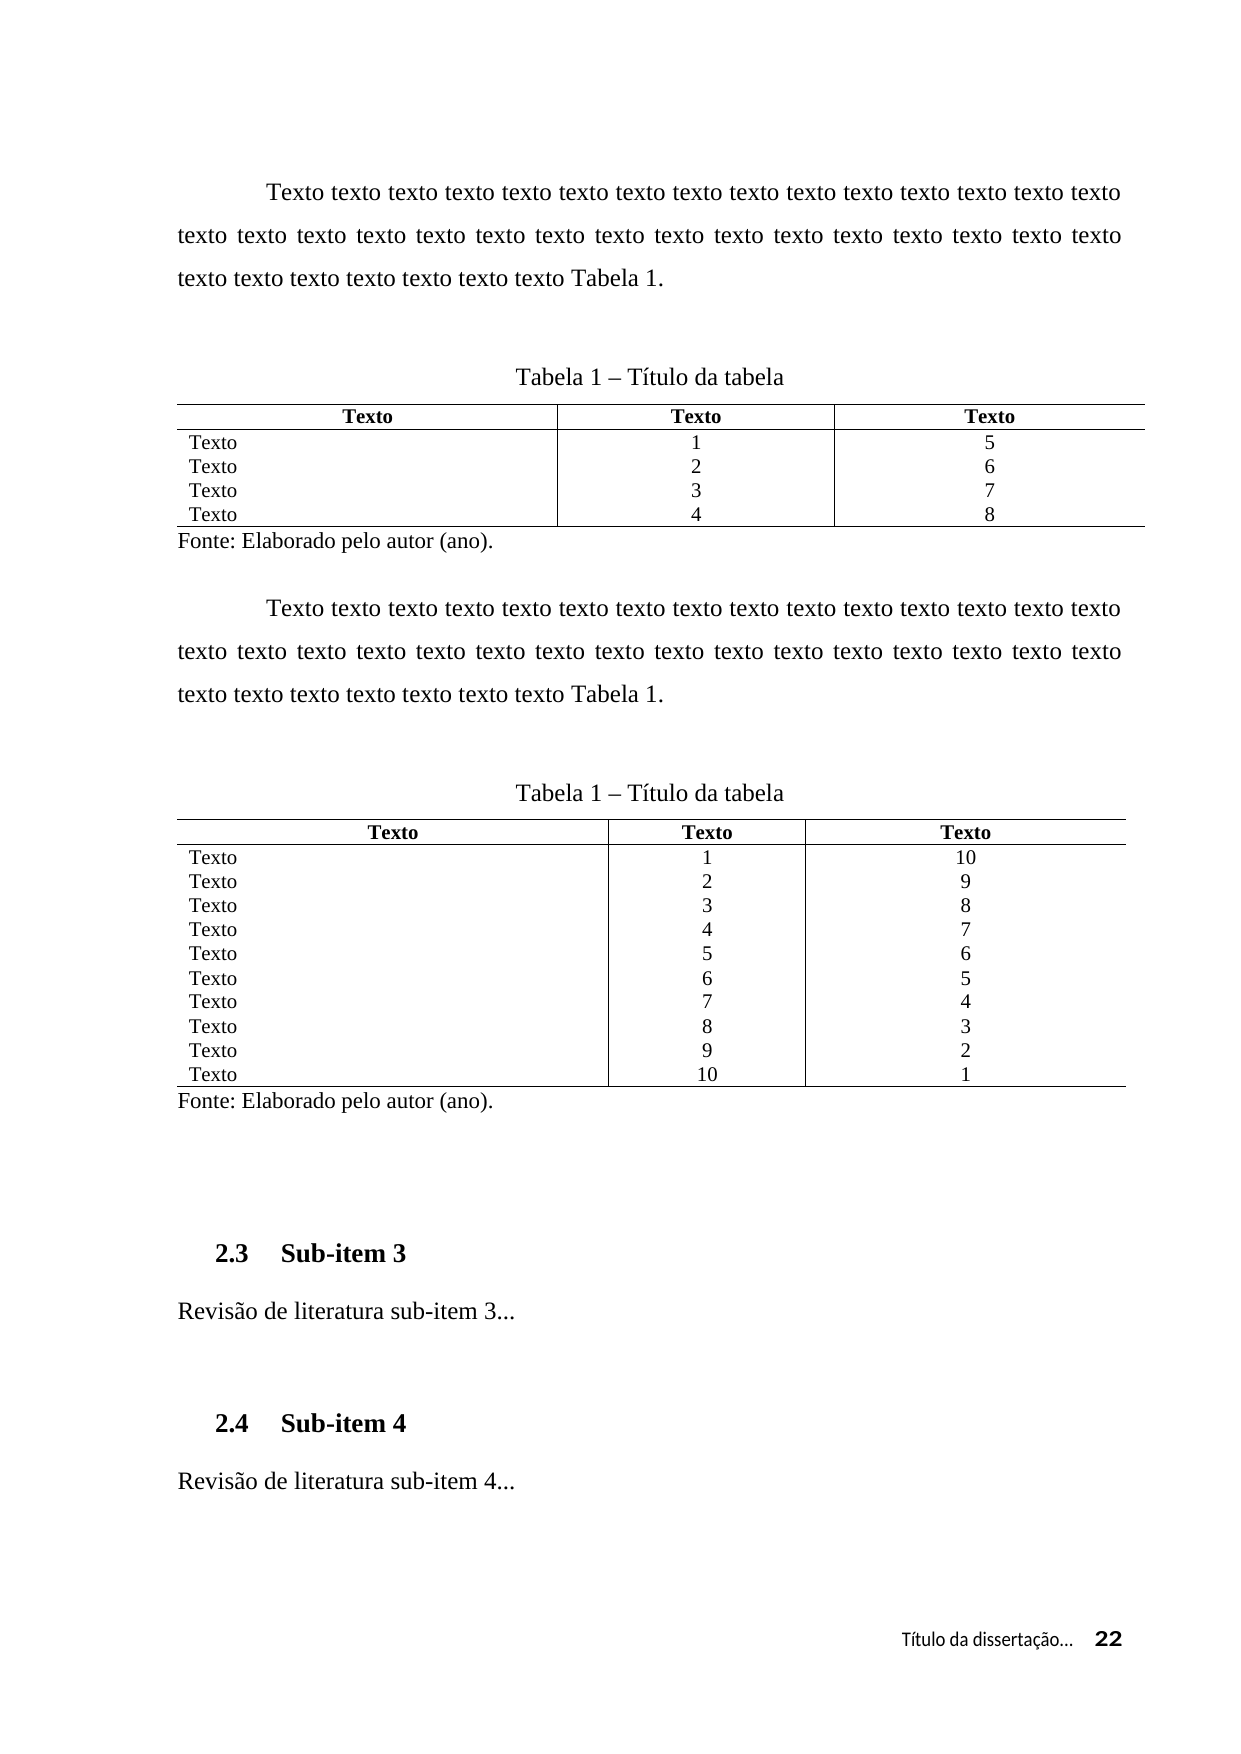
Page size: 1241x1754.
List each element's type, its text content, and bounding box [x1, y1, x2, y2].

table_cell 6 [609, 965, 805, 989]
text Fonte: Elaborado pelo autor (ano). [177, 1087, 1122, 1113]
table_cell 5 [806, 965, 1126, 989]
table_cell 7 [609, 990, 805, 1013]
table_cell 6 [806, 941, 1126, 965]
table_cell Texto [177, 893, 608, 917]
table_header Texto [609, 820, 805, 844]
table_cell 2 [558, 454, 834, 478]
table_cell Texto [177, 941, 608, 965]
table_header Texto [177, 820, 608, 844]
text Texto texto texto texto texto texto texto texto texto texto texto texto texto texto texto texto texto texto texto texto texto texto texto texto texto texto texto texto texto texto texto texto texto texto texto texto texto texto Tabela 2. [177, 593, 1122, 708]
table_cell Texto [177, 869, 608, 893]
table_cell 6 [835, 454, 1145, 478]
table_cell Texto [177, 1062, 608, 1086]
table_cell 5 [835, 430, 1145, 454]
table_header Texto [806, 820, 1126, 844]
table_cell 4 [609, 917, 805, 941]
table_cell 9 [806, 869, 1126, 893]
table_cell 4 [558, 502, 834, 526]
table_cell Texto [177, 454, 557, 478]
table_cell 1 [609, 845, 805, 869]
subtitle Sub-item 4 [215, 1407, 1122, 1438]
table_cell 8 [835, 502, 1145, 526]
table_cell 9 [609, 1038, 805, 1062]
text Revisão de literatura sub-item 4... [177, 1466, 1122, 1495]
table_cell Texto [177, 478, 557, 502]
table_header Texto [835, 405, 1145, 428]
table_header Texto [558, 405, 834, 428]
table_cell 7 [806, 917, 1126, 941]
table_cell 2 [806, 1038, 1126, 1062]
table_cell Texto [177, 430, 557, 454]
text Tabela 2 – Título da tabela [177, 778, 1122, 806]
text Revisão de literatura sub-item 3... [177, 1296, 1122, 1325]
table_cell 10 [806, 845, 1126, 869]
table_cell Texto [177, 845, 608, 869]
table_cell Texto [177, 1038, 608, 1062]
table_cell Texto [177, 1014, 608, 1038]
table_cell 1 [806, 1062, 1126, 1086]
table_cell Texto [177, 965, 608, 989]
table_cell 8 [806, 893, 1126, 917]
table_cell 3 [558, 478, 834, 502]
table_cell 4 [806, 990, 1126, 1013]
subtitle Sub-item 3 [215, 1237, 1122, 1268]
text Tabela 1 – Título da tabela [177, 362, 1122, 391]
table_cell 3 [609, 893, 805, 917]
table_cell 5 [609, 941, 805, 965]
table_cell 7 [835, 478, 1145, 502]
text Texto texto texto texto texto texto texto texto texto texto texto texto texto texto texto texto texto texto texto texto texto texto texto texto texto texto texto texto texto texto texto texto texto texto texto texto texto texto Tabela 1. [177, 177, 1122, 292]
table_cell 10 [609, 1062, 805, 1086]
table_header Texto [177, 405, 557, 428]
table_cell 1 [558, 430, 834, 454]
table_cell Texto [177, 990, 608, 1013]
table_cell 2 [609, 869, 805, 893]
table_cell 8 [609, 1014, 805, 1038]
table_cell 3 [806, 1014, 1126, 1038]
text Fonte: Elaborado pelo autor (ano). [177, 527, 1122, 553]
table_cell Texto [177, 502, 557, 526]
table_cell Texto [177, 917, 608, 941]
